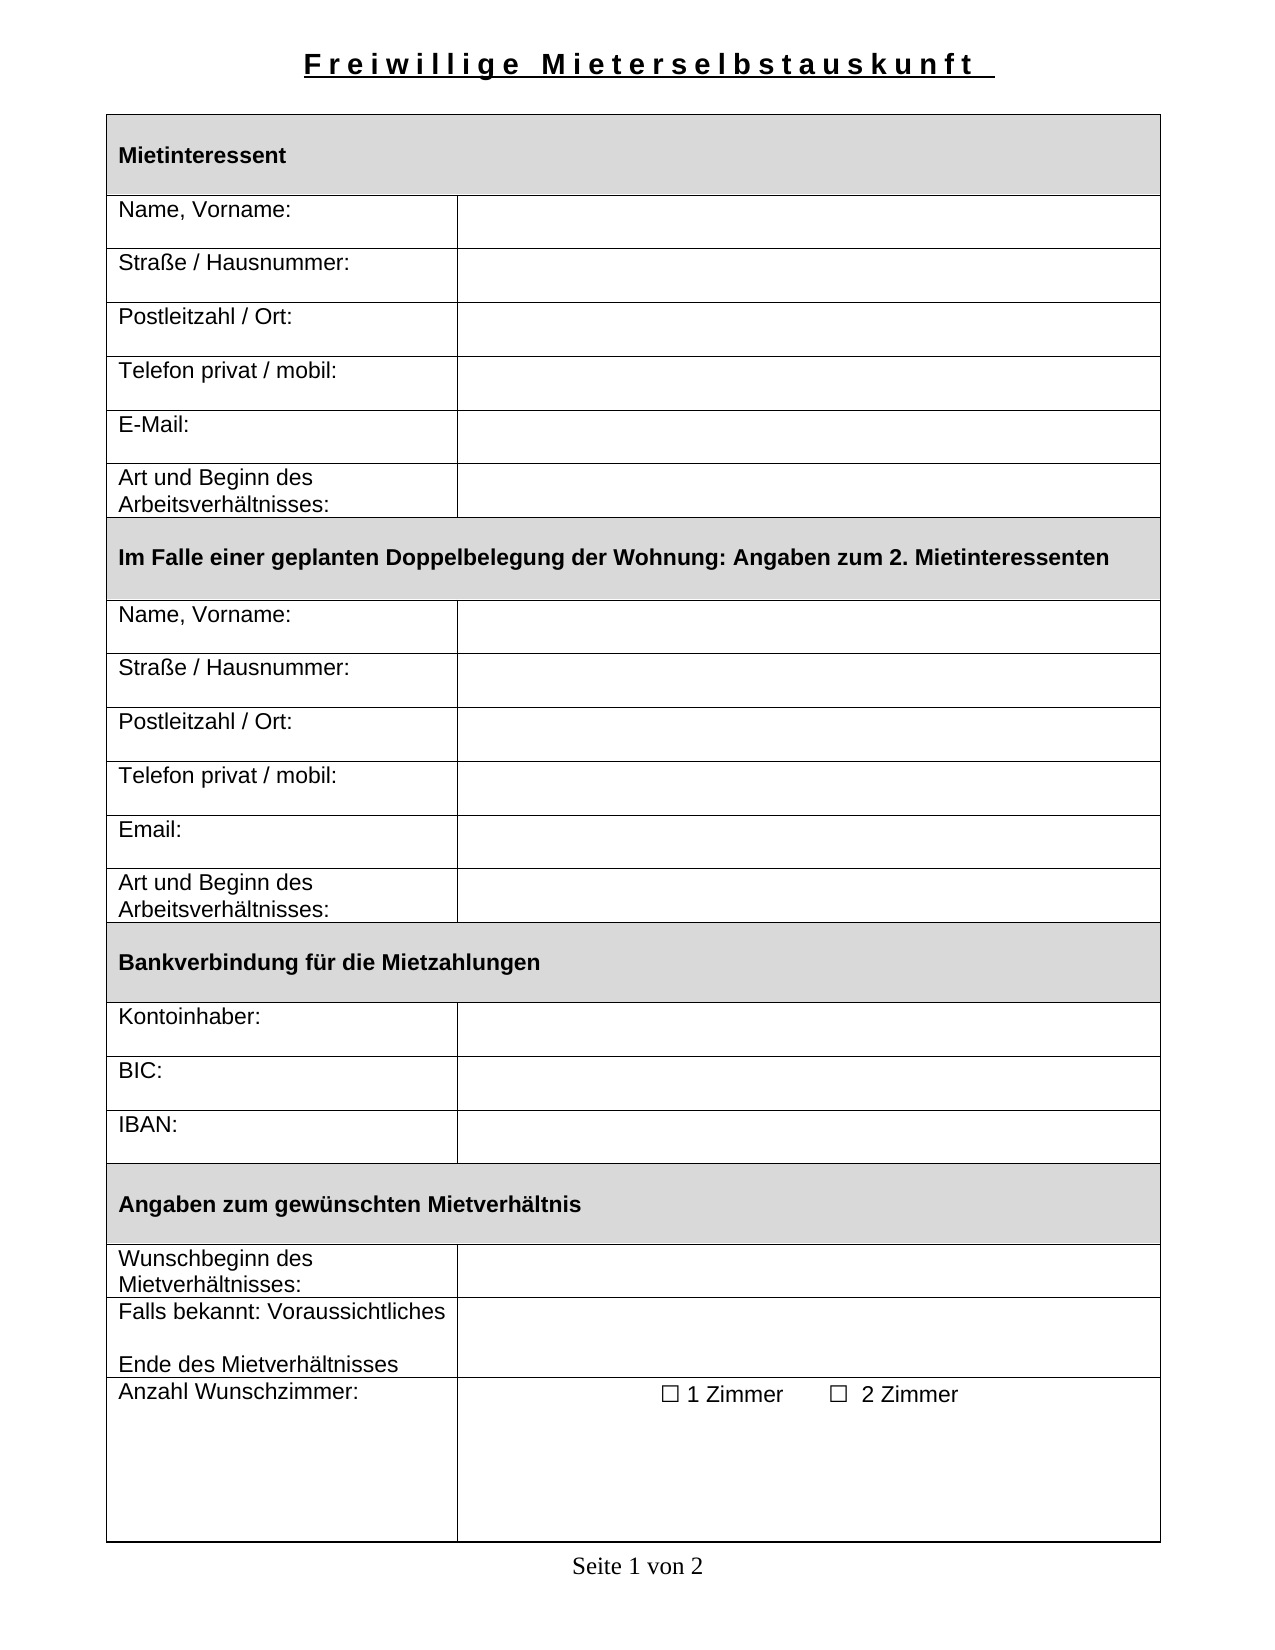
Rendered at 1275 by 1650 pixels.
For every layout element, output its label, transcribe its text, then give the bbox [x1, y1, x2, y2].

table_cell Telefon privat / mobil: [107, 357, 457, 409]
table_cell Angaben zum gewünschten Mietverhältnis [107, 1164, 1160, 1243]
table_cell [458, 464, 1160, 517]
table_cell Bankverbindung für die Mietzahlungen [107, 923, 1160, 1002]
table_cell Straße / Hausnummer: [107, 249, 457, 302]
table_cell IBAN: [107, 1111, 457, 1163]
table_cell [107, 1378, 457, 1541]
table_cell Email: [107, 816, 457, 868]
table_cell Postleitzahl / Ort: [107, 303, 457, 356]
table_cell [458, 411, 1160, 463]
text Freiwillige Mieterselbstauskunft [118, 47, 1157, 81]
table_cell [458, 869, 1160, 922]
table_cell Name, Vorname: [107, 601, 457, 653]
table_cell Art und Beginn des Arbeitsverhältnisses: [107, 869, 457, 922]
table_cell E-Mail: [107, 411, 457, 463]
table_cell [458, 654, 1160, 707]
table_cell [458, 357, 1160, 409]
table_cell [458, 1298, 1160, 1377]
table_cell [458, 601, 1160, 653]
table_cell [458, 249, 1160, 302]
table_cell BIC: [107, 1057, 457, 1109]
table_cell Name, Vorname: [107, 196, 457, 248]
table_cell Kontoinhaber: [107, 1003, 457, 1056]
table_cell Im Falle einer geplanten Doppelbelegung der Wohnung: Angaben zum 2. Mietinteressenten [107, 518, 1160, 599]
table_cell [458, 708, 1160, 761]
table_cell Postleitzahl / Ort: [107, 708, 457, 761]
table_cell [458, 1057, 1160, 1109]
table_header Mietinteressent [107, 115, 1160, 194]
table_cell Telefon privat / mobil: [107, 762, 457, 814]
table_cell [458, 1111, 1160, 1163]
table_cell [458, 303, 1160, 356]
table_cell [458, 1003, 1160, 1056]
table_cell Art und Beginn des Arbeitsverhältnisses: [107, 464, 457, 517]
table_cell [458, 196, 1160, 248]
table_cell [458, 816, 1160, 868]
table_cell Falls bekannt: Voraussichtliches Ende des Mietverhältnisses [107, 1298, 457, 1377]
table_cell [458, 1245, 1160, 1297]
table_cell Wunschbeginn des Mietverhältnisses: [107, 1245, 457, 1297]
table_cell Straße / Hausnummer: [107, 654, 457, 707]
table_cell 1 Zimmer 2 Zimmer [458, 1378, 1160, 1541]
table_cell [458, 762, 1160, 814]
